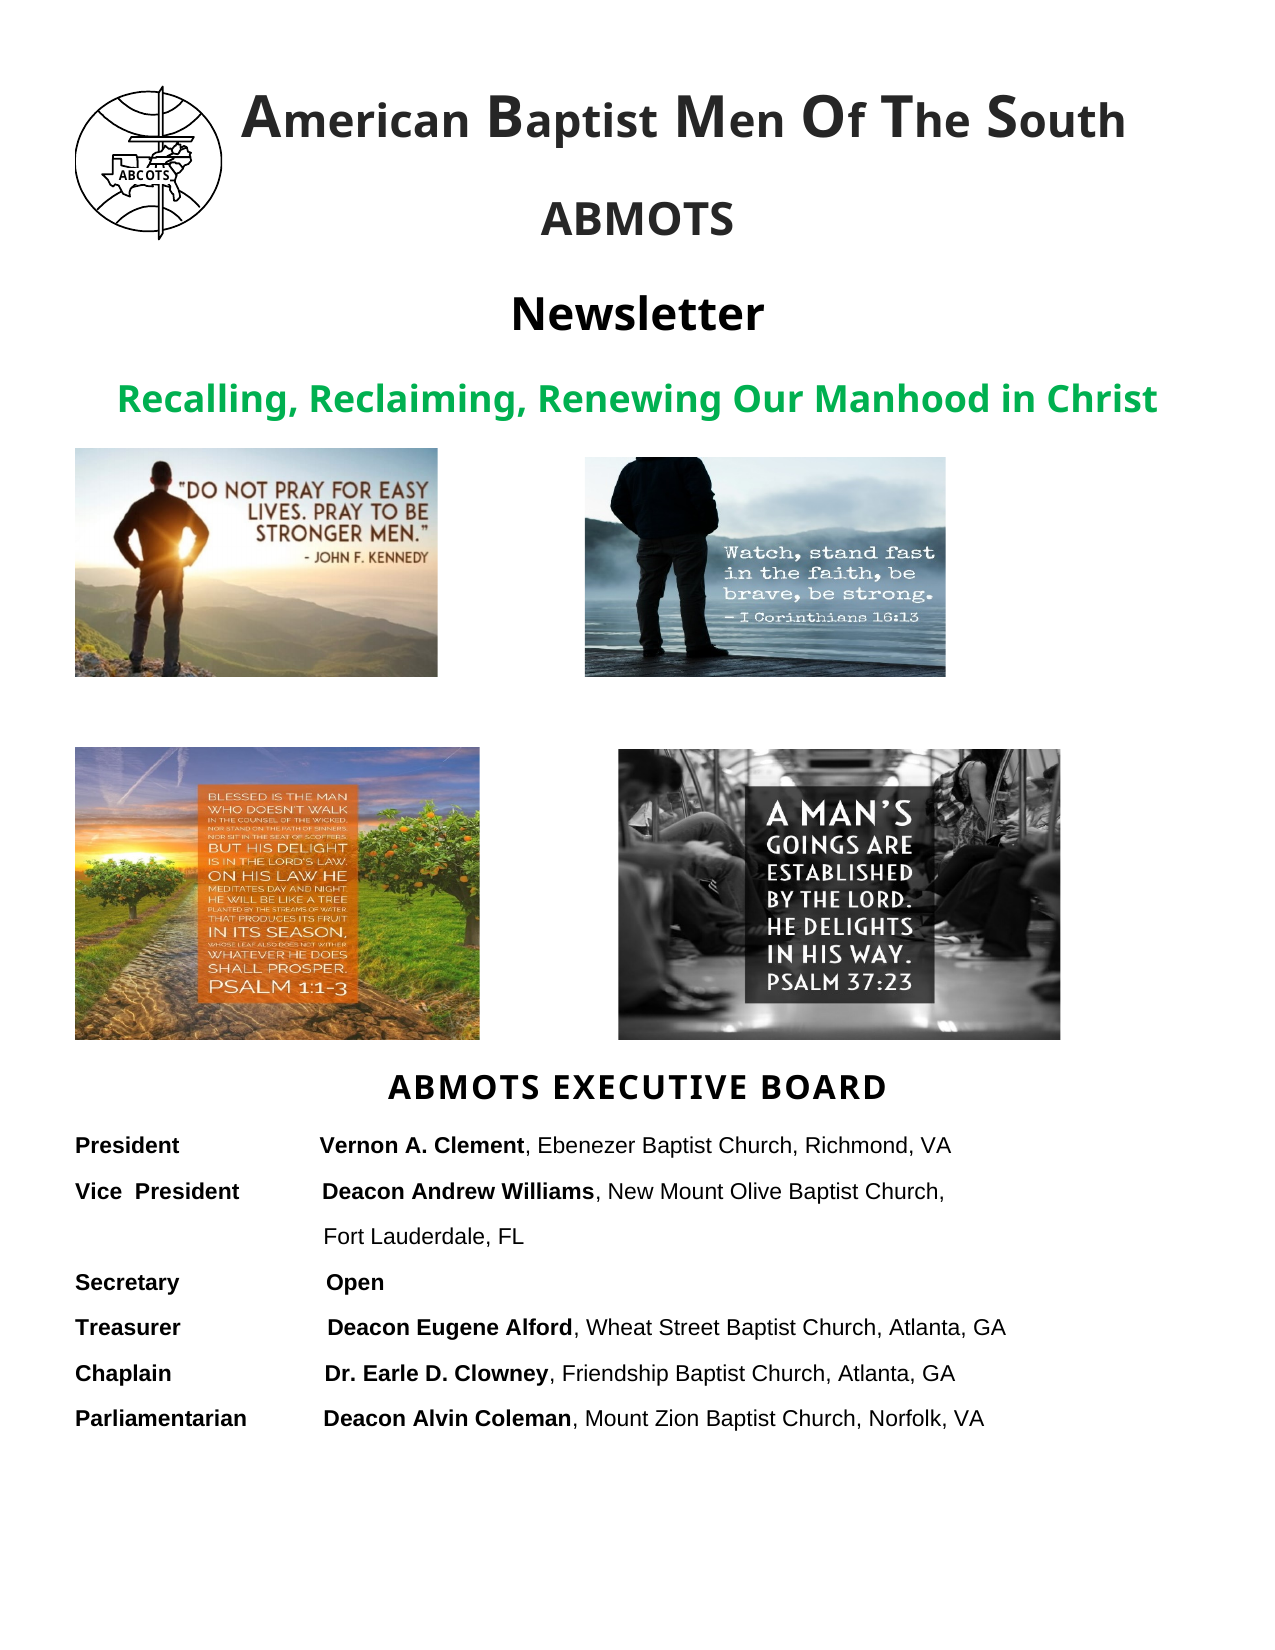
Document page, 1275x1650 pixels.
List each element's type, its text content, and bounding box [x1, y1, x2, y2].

text Parliamentarian Deacon Alvin Coleman, Mount Zion Baptist Church, Norfolk, VA [75, 1405, 1200, 1431]
text Secretary Open [75, 1269, 1200, 1295]
picture [584, 457, 946, 677]
text American Baptist Men Of The South [75, 75, 1200, 154]
text Vice President Deacon Andrew Williams, New Mount Olive Baptist Church, [75, 1178, 1200, 1204]
text Chaplain Dr. Earle D. Clowney, Friendship Baptist Church, Atlanta, GA [75, 1359, 1200, 1386]
text Treasurer Deacon Eugene Alford, Wheat Street Baptist Church, Atlanta, GA [75, 1314, 1200, 1341]
text Fort Lauderdale, FL [75, 1223, 1200, 1250]
text Recalling, Reclaiming, Renewing Our Manhood in Christ [75, 372, 1200, 423]
text Newsletter [75, 281, 1200, 344]
picture [75, 747, 480, 1040]
picture [75, 448, 438, 677]
picture [618, 749, 1061, 1040]
subtitle ABMOTS Executive Board [75, 1064, 1200, 1109]
text ABMOTS [75, 187, 1200, 249]
text President Vernon A. Clement, Ebenezer Baptist Church, Richmond, VA [75, 1132, 1200, 1159]
